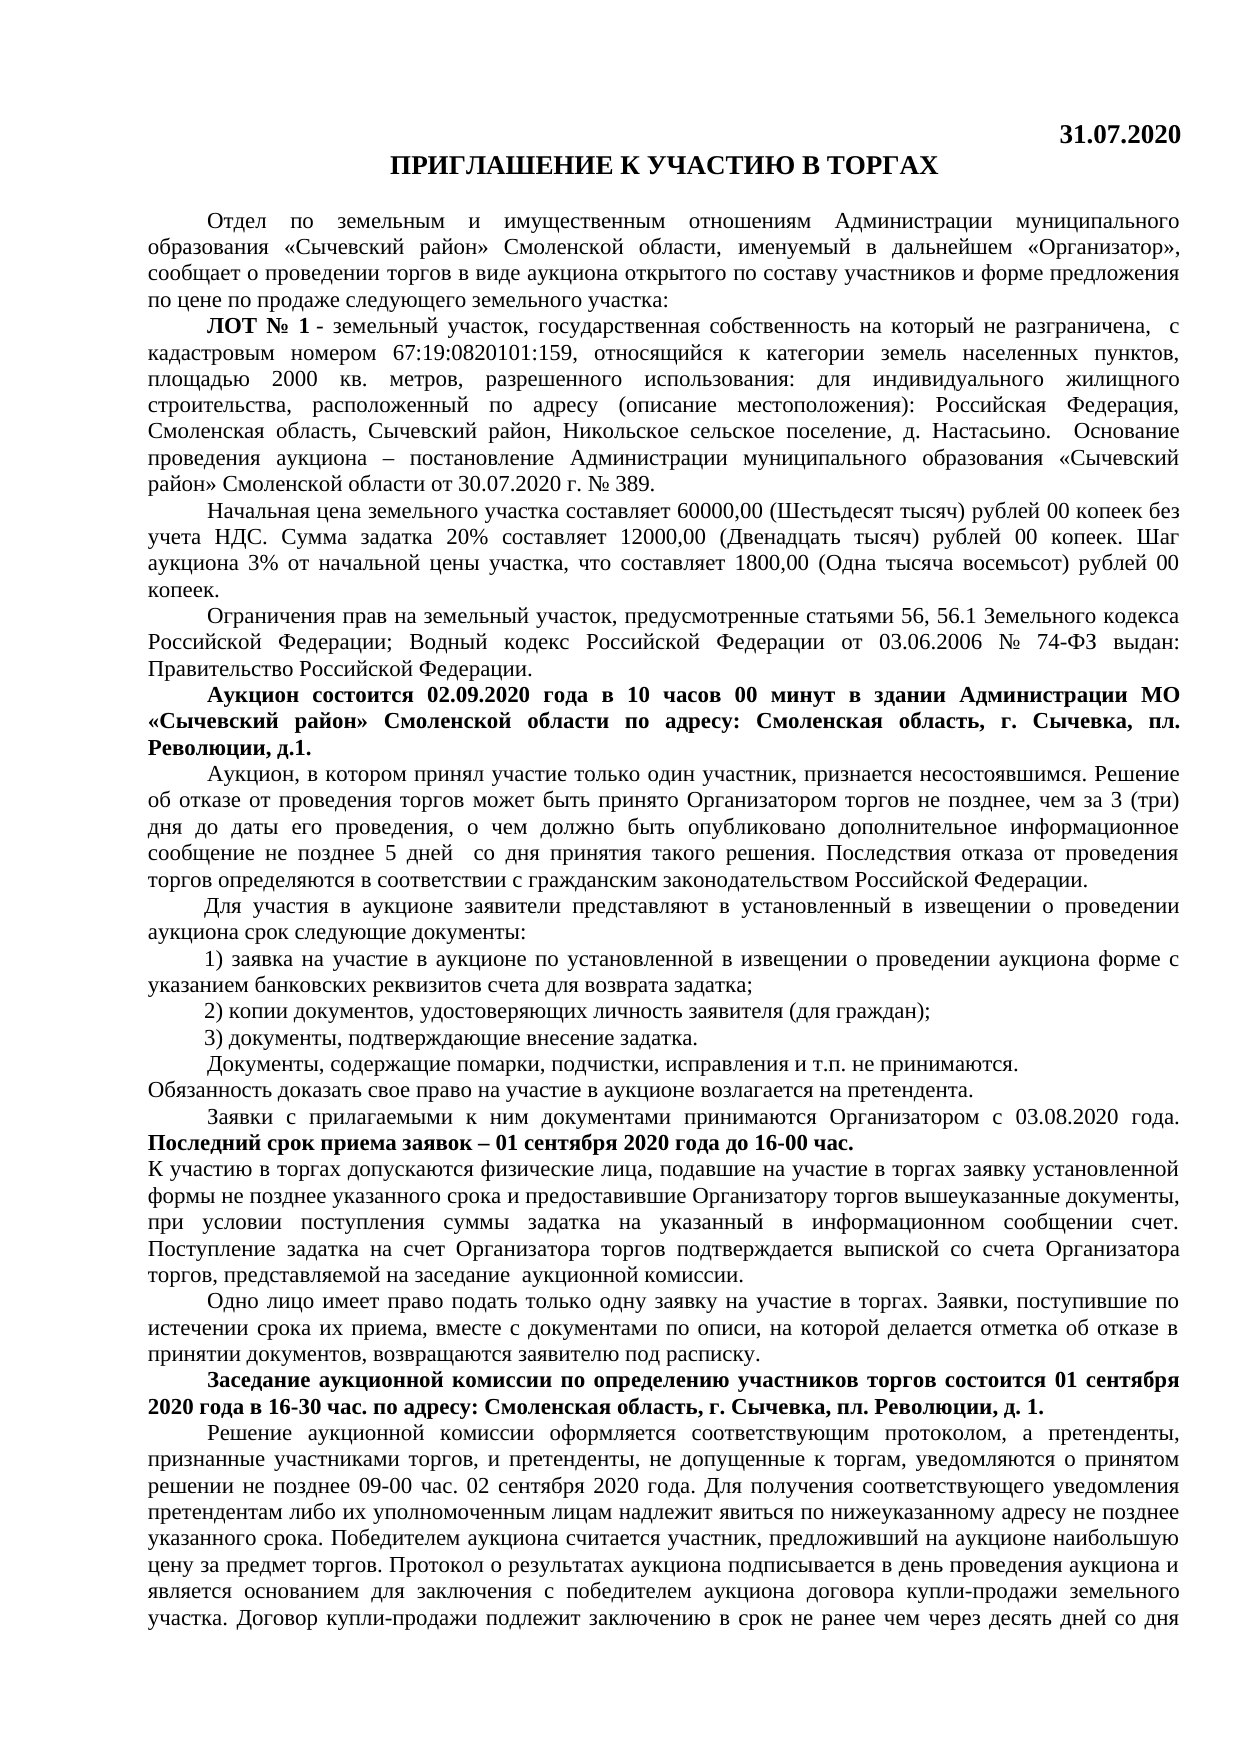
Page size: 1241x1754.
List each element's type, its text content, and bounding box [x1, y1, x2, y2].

text Заседание аукционной комиссии по определению участников торгов состоится 01 сентября 2020 года в 16-30 час. по адресу: Смоленская область, г. Сычевка, пл. Революции, д. 1. [148, 1366, 1181, 1419]
text Отдел по земельным и имущественным отношениям Администрации муниципального образования «Сычевский район» Смоленской области, именуемый в дальнейшем «Организатор», сообщает о проведении торгов в виде аукциона открытого по составу участников и форме предложения по цене по продаже следующего земельного участка: [148, 207, 1181, 312]
text Аукцион состоится 02.09.2020 года в 10 часов 00 минут в здании Администрации МО «Сычевский район» Смоленской области по адресу: Смоленская область, г. Сычевка, пл. Революции, д.1. [148, 681, 1181, 760]
text 2) копии документов, удостоверяющих личность заявителя (для граждан); [148, 997, 1181, 1024]
text ПРИГЛАШЕНИЕ К УЧАСТИЮ В ТОРГАХ [148, 149, 1181, 180]
text 3) документы, подтверждающие внесение задатка. [148, 1024, 1181, 1050]
text Одно лицо имеет право подать только одну заявку на участие в торгах. Заявки, поступившие по истечении срока их приема, вместе с документами по описи, на которой делается отметка об отказе в принятии документов, возвращаются заявителю под расписку. [148, 1287, 1181, 1366]
text Для участия в аукционе заявители представляют в установленный в извещении о проведении аукциона срок следующие документы: [148, 892, 1181, 945]
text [148, 1419, 1181, 1630]
text 31.07.2020 [148, 118, 1181, 149]
text 1) заявка на участие в аукционе по установленной в извещении о проведении аукциона форме с указанием банковских реквизитов счета для возврата задатка; [148, 945, 1181, 997]
text Ограничения прав на земельный участок, предусмотренные статьями 56, 56.1 Земельного кодекса Российской Федерации; Водный кодекс Российской Федерации от 03.06.2006 № 74-ФЗ выдан: Правительство Российской Федерации. [148, 602, 1181, 681]
text Заявки с прилагаемыми к ним документами принимаются Организатором с 03.08.2020 года. Последний срок приема заявок – 01 сентября 2020 года до 16-00 час. [148, 1103, 1181, 1156]
text Аукцион, в котором принял участие только один участник, признается несостоявшимся. Решение об отказе от проведения торгов может быть принято Организатором торгов не позднее, чем за 3 (три) дня до даты его проведения, о чем должно быть опубликовано дополнительное информационное сообщение не позднее 5 дней со дня принятия такого решения. Последствия отказа от проведения торгов определяются в соответствии с гражданским законодательством Российской Федерации. [148, 760, 1181, 892]
text Обязанность доказать свое право на участие в аукционе возлагается на претендента. [148, 1076, 1181, 1103]
text Начальная цена земельного участка составляет 60000,00 (Шестьдесят тысяч) рублей 00 копеек без учета НДС. Сумма задатка 20% составляет 12000,00 (Двенадцать тысяч) рублей 00 копеек. Шаг аукциона 3% от начальной цены участка, что составляет 1800,00 (Одна тысяча восемьсот) рублей 00 копеек. [148, 497, 1181, 602]
text Документы, содержащие помарки, подчистки, исправления и т.п. не принимаются. [148, 1050, 1181, 1076]
text К участию в торгах допускаются физические лица, подавшие на участие в торгах заявку установленной формы не позднее указанного срока и предоставившие Организатору торгов вышеуказанные документы, при условии поступления суммы задатка на указанный в информационном сообщении счет. Поступление задатка на счет Организатора торгов подтверждается выпиской со счета Организатора торгов, представляемой на заседание аукционной комиссии. [148, 1156, 1181, 1287]
text ЛОТ № 1 - земельный участок, государственная собственность на который не разграничена, с кадастровым номером 67:19:0820101:159, относящийся к категории земель населенных пунктов, площадью 2000 кв. метров, разрешенного использования: для индивидуального жилищного строительства, расположенный по адресу (описание местоположения): Российская Федерация, Смоленская область, Сычевский район, Никольское сельское поселение, д. Настасьино. Основание проведения аукциона – постановление Администрации муниципального образования «Сычевский район» Смоленской области от 30.07.2020 г. № 389. [148, 312, 1181, 497]
